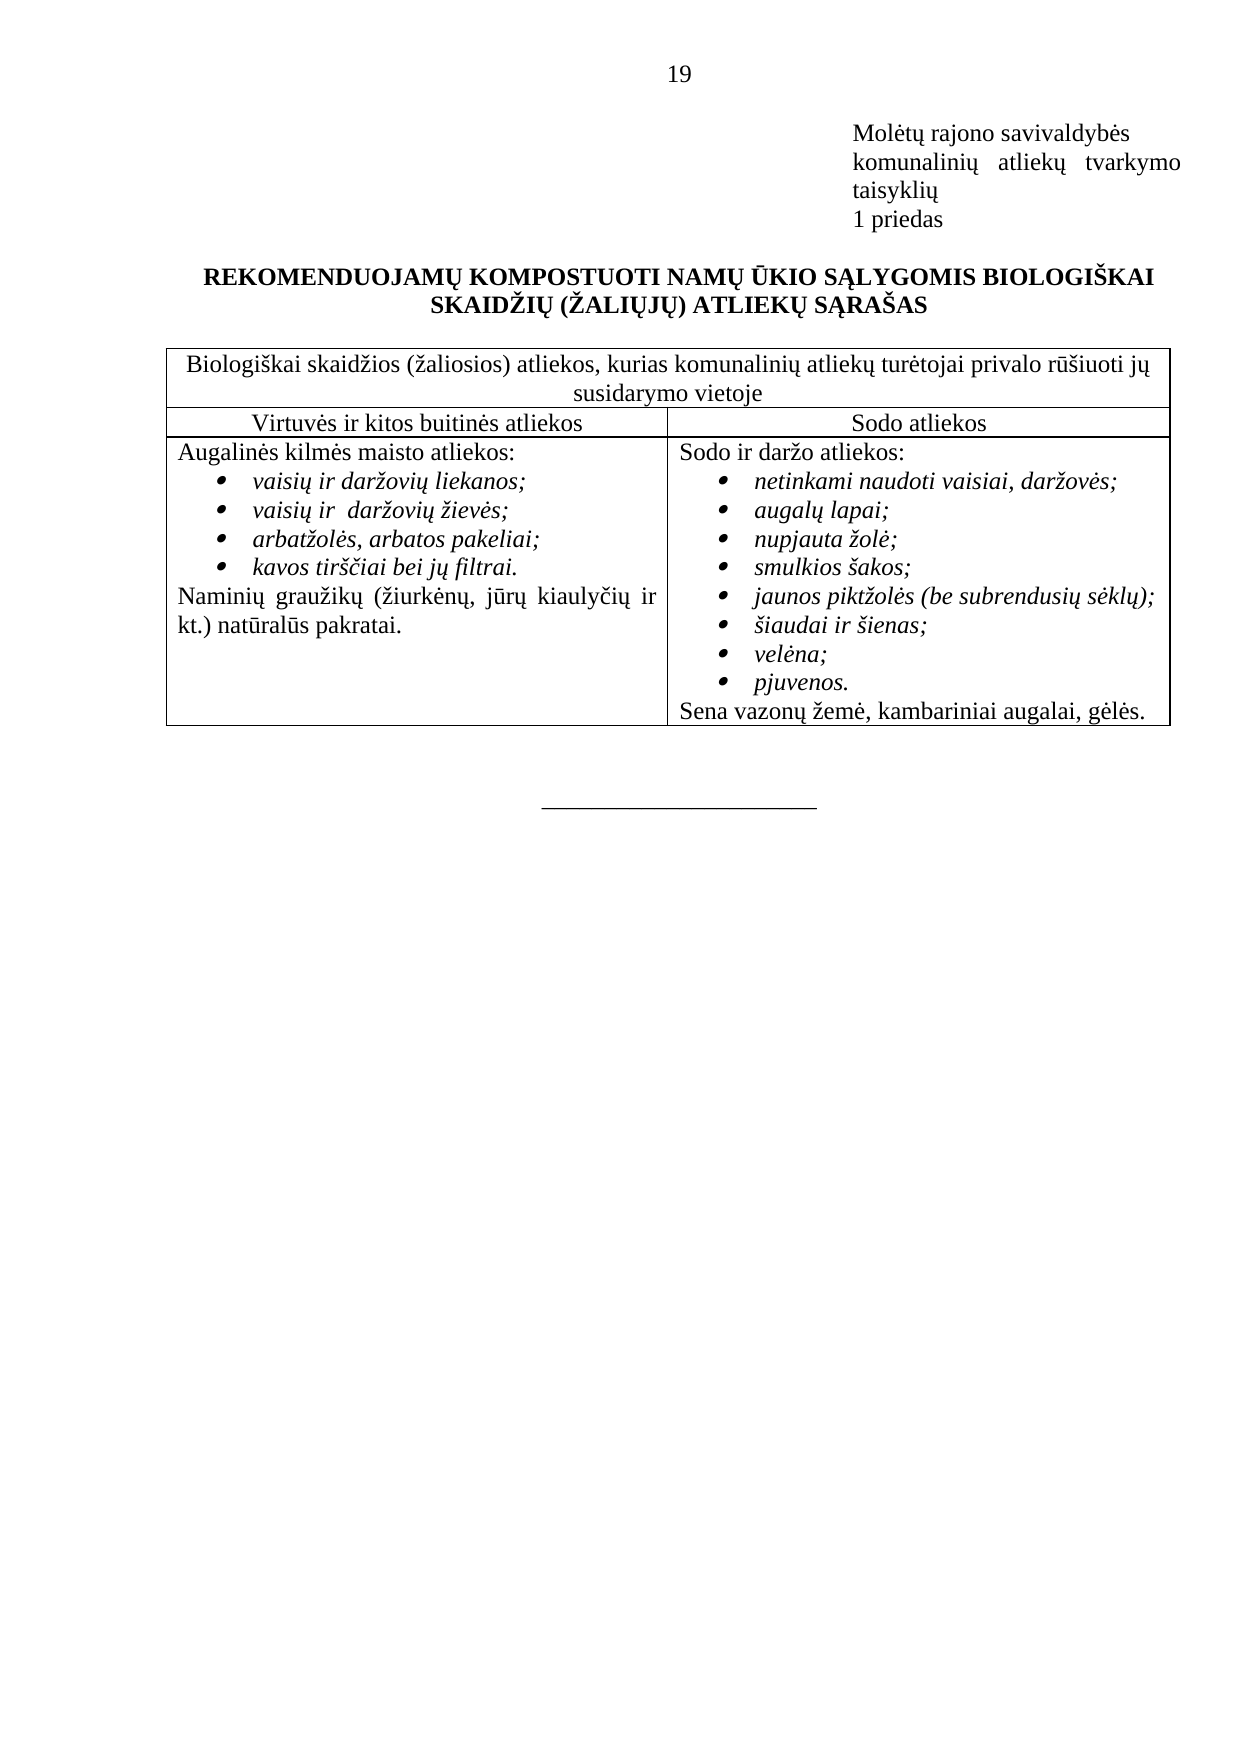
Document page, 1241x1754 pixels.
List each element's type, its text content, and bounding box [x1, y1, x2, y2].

table_cell Sodo atliekos [668, 408, 1169, 436]
table_cell Augalinės kilmės maisto atliekos: vaisių ir daržovių liekanos; vaisių ir daržovių žievės; arbatžolės, arbatos pakeliai; kavos tirščiai bei jų filtrai. Naminių graužikų (žiurkėnų, jūrų kiaulyčių ir kt.) natūralūs pakratai. [167, 438, 667, 725]
text REKOMENDUOJAMŲ KOMPOSTUOTI NAMŲ ŪKIO SĄLYGOMIS BIOLOGIŠKAI SKAIDŽIŲ (ŽALIŲJŲ) ATLIEKŲ SĄRAŠAS [177, 262, 1181, 319]
text 1 priedas [852, 204, 1181, 233]
text ______________________ [177, 783, 1181, 812]
table_cell Sodo ir daržo atliekos: netinkami naudoti vaisiai, daržovės; augalų lapai; nupjauta žolė; smulkios šakos; jaunos piktžolės (be subrendusių sėklų); šiaudai ir šienas; velėna; pjuvenos. Sena vazonų žemė, kambariniai augalai, gėlės. [668, 438, 1169, 725]
table_header Biologiškai skaidžios (žaliosios) atliekos, kurias komunalinių atliekų turėtojai privalo rūšiuoti jų susidarymo vietoje [167, 349, 1169, 407]
text Molėtų rajono savivaldybės [852, 118, 1181, 147]
table_cell Virtuvės ir kitos buitinės atliekos [167, 408, 667, 436]
text komunalinių atliekų tvarkymo taisyklių [852, 147, 1181, 204]
